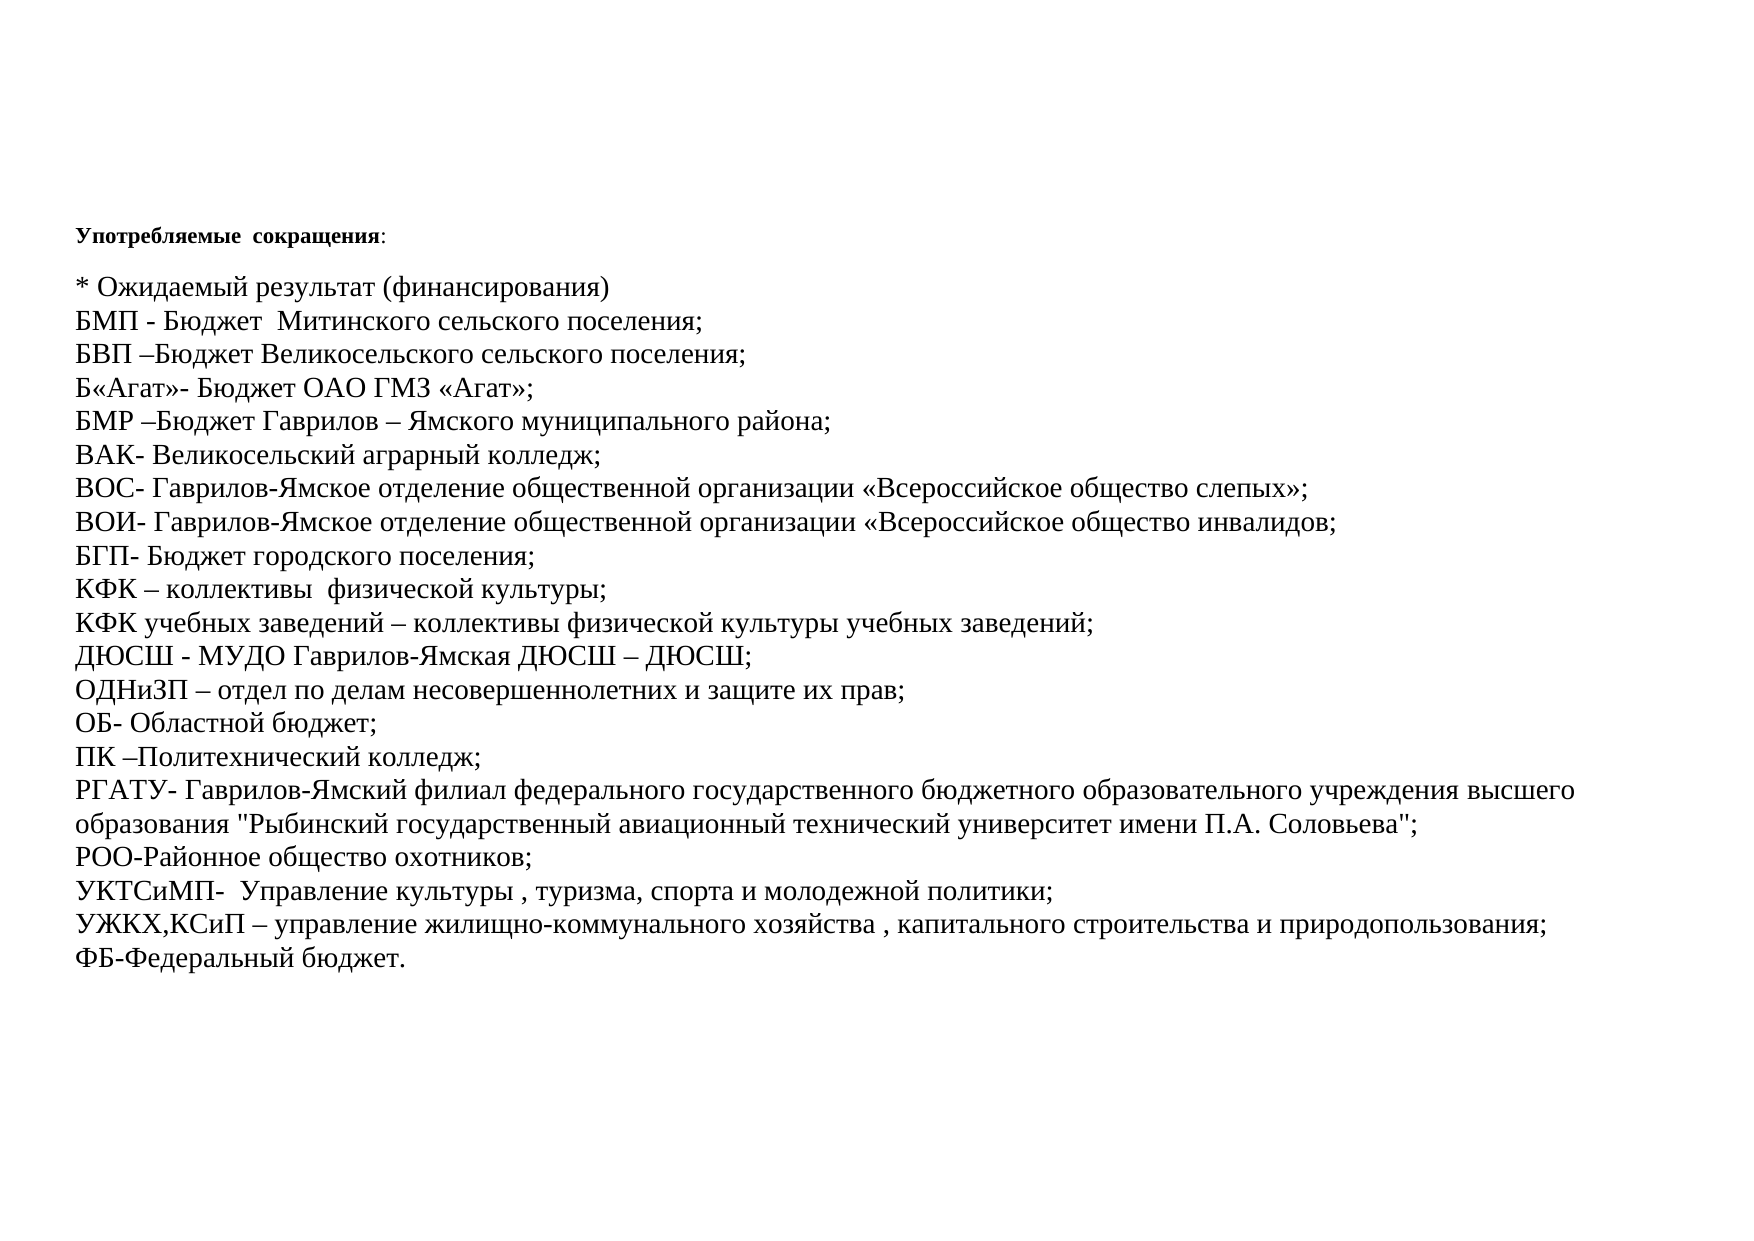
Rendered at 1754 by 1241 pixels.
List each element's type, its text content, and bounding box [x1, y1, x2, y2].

text РГАТУ- Гаврилов-Ямский филиал федерального государственного бюджетного образовательного учреждения высшего образования "Рыбинский государственный авиационный технический университет имени П.А. Соловьева"; [75, 772, 1729, 839]
text ОБ- Областной бюджет; [75, 705, 1729, 739]
text РОО-Районное общество охотников; [75, 839, 1729, 873]
text БГП- Бюджет городского поселения; [75, 538, 1729, 571]
text ОДНиЗП – отдел по делам несовершеннолетних и защите их прав; [75, 672, 1729, 705]
text БВП –Бюджет Великосельского сельского поселения; [75, 336, 1729, 370]
text КФК учебных заведений – коллективы физической культуры учебных заведений; [75, 605, 1729, 638]
text ФБ-Федеральный бюджет. [75, 940, 1729, 974]
text ВАК- Великосельский аграрный колледж; [75, 437, 1729, 471]
text УЖКХ,КСиП – управление жилищно-коммунального хозяйства , капитального строительства и природопользования; [75, 907, 1729, 940]
text * Ожидаемый результат (финансирования) [75, 269, 1729, 303]
text Употребляемые сокращения: [75, 222, 1729, 248]
text ПК –Политехнический колледж; [75, 739, 1729, 772]
text БМР –Бюджет Гаврилов – Ямского муниципального района; [75, 403, 1729, 437]
text ВОС- Гаврилов-Ямское отделение общественной организации «Всероссийское общество слепых»; [75, 471, 1729, 504]
text КФК – коллективы физической культуры; [75, 571, 1729, 605]
text Б«Агат»- Бюджет ОАО ГМЗ «Агат»; [75, 370, 1729, 403]
text БМП - Бюджет Митинского сельского поселения; [75, 303, 1729, 336]
text ВОИ- Гаврилов-Ямское отделение общественной организации «Всероссийское общество инвалидов; [75, 504, 1729, 538]
text УКТСиМП- Управление культуры , туризма, спорта и молодежной политики; [75, 873, 1729, 907]
text ДЮСШ - МУДО Гаврилов-Ямская ДЮСШ – ДЮСШ; [75, 638, 1729, 672]
